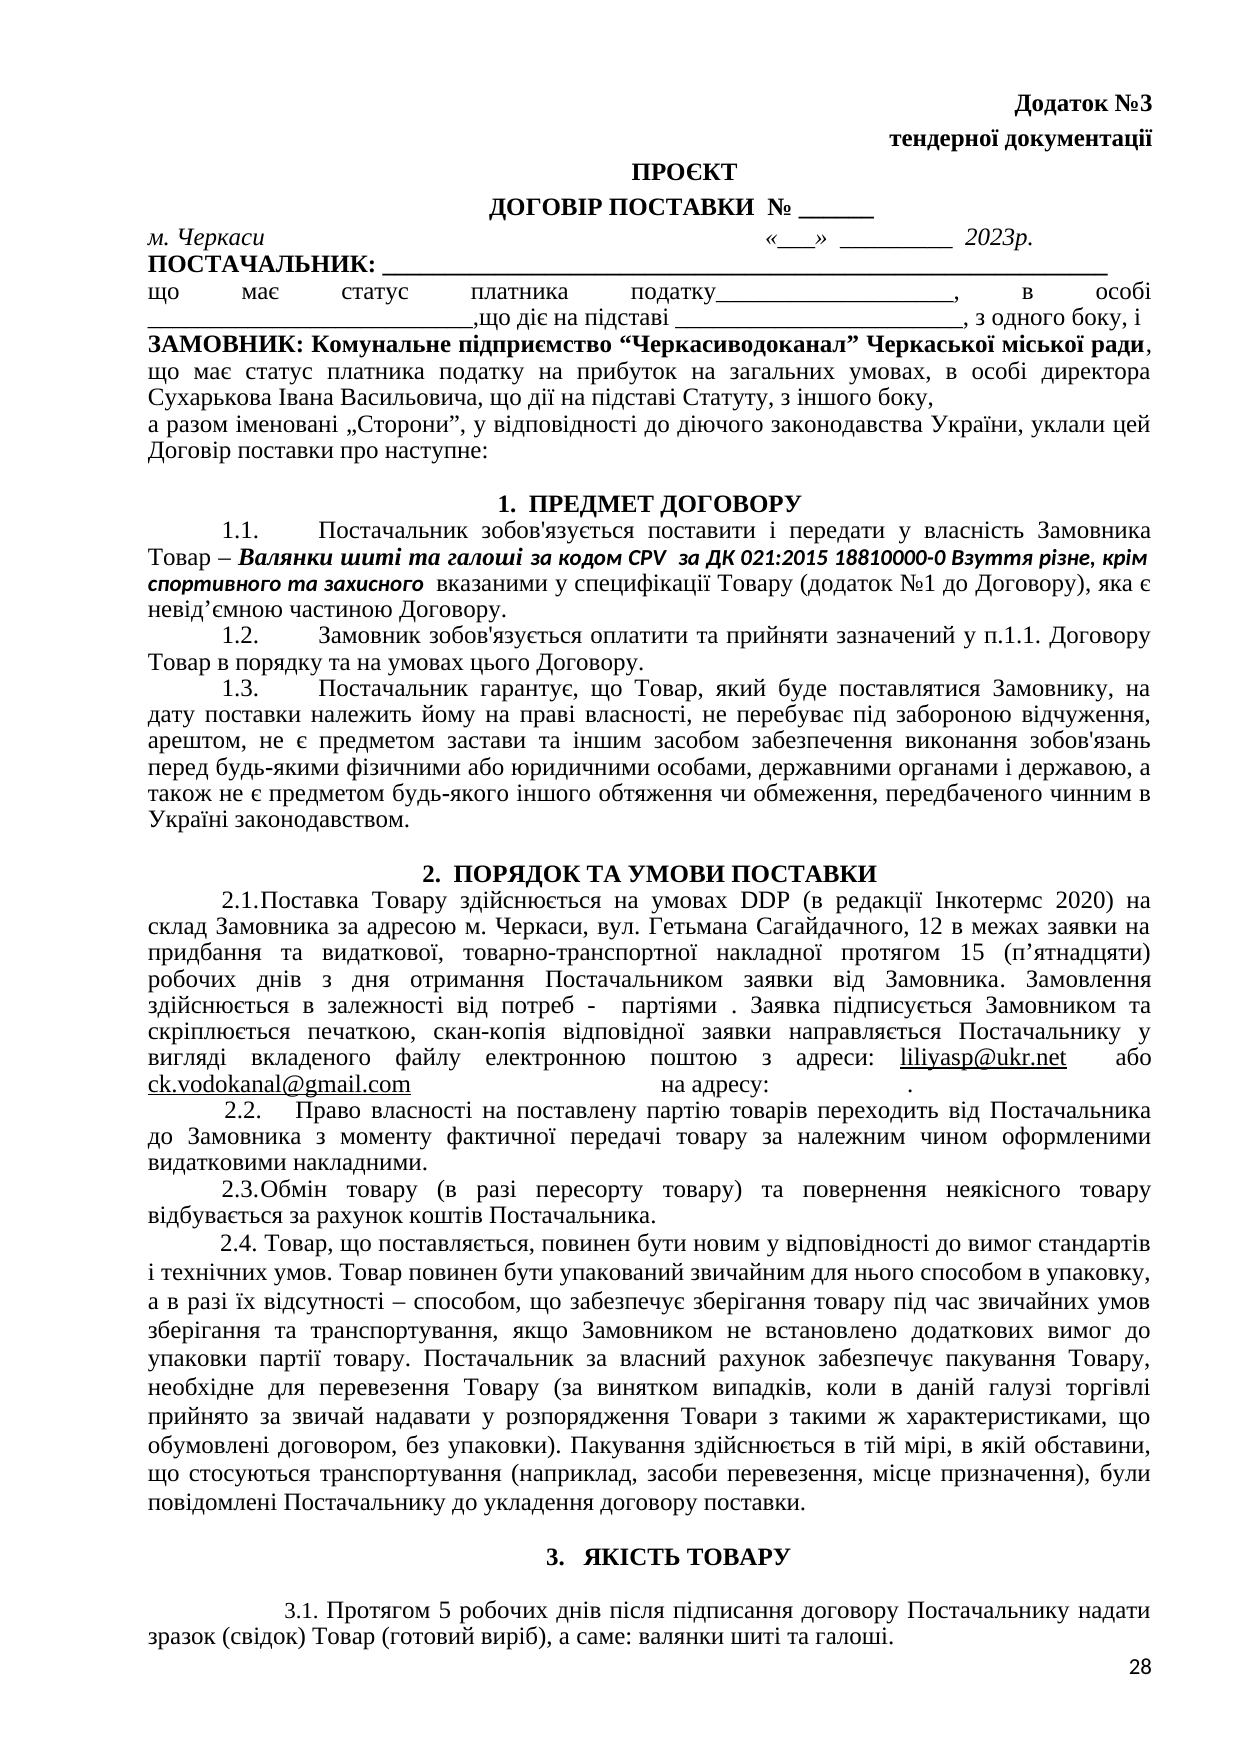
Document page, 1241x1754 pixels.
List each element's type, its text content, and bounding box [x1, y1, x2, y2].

text 2.4. Товар, що поставляється, повинен бути новим у відповідності до вимог стандартів і технічних умов. Товар повинен бути упакований звичайним для нього способом в упаковку, а в разі їх відсутності – способом, що забезпечує зберігання товару під час звичайних умов зберігання та транспортування, якщо Замовником не встановлено додаткових вимог до упаковки партії товару. Постачальник за власний рахунок забезпечує пакування Товару, необхідне для перевезення Товару (за винятком випадків, коли в даній галузі торгівлі прийнято за звичай надавати у розпорядження Товари з такими ж характеристиками, що обумовлені договором, без упаковки). Пакування здійснюється в тій мірі, в якій обставини, що стосуються транспортування (наприклад, засоби перевезення, місце призначення), були повідомлені Постачальнику до укладення договору поставки. [148, 1228, 1152, 1516]
text ЗАМОВНИК: Комунальне підприємство “Черкасиводоканал” Черкаської міської ради, що має статус платника податку на прибуток на загальних умовах, в особі директора Сухарькова Івана Васильовича, що дії на підставі Статуту, з іншого боку, [148, 332, 1152, 411]
text тендерної документації [148, 123, 1152, 152]
list Обмін товару (в разі пересорту товару) та повернення неякісного товару відбувається за рахунок коштів Постачальника. [148, 1176, 1152, 1228]
text 3.1. Протягом 5 робочих днів після підписання договору Постачальнику надати зразок (свідок) Товар (готовий виріб), а саме: валянки шиті та галоші. [148, 1597, 1152, 1650]
list Замовник зобов'язується оплатити та прийняти зазначений у п.1.1. Договору Товар в порядку та на умовах цього Договору. [148, 623, 1152, 675]
text ПОСТАЧАЛЬНИК: __________________________________________________________ [148, 252, 1152, 278]
text м. Черкаси «___» _________ 2023р. [148, 222, 1152, 251]
text 1. ПРЕДМЕТ ДОГОВОРУ [148, 492, 1152, 518]
list Поставка Товару здійснюється на умовах DDP (в редакції Інкотермс 2020) на склад Замовника за адресою м. Черкаси, вул. Гетьмана Сагайдачного, 12 в межах заявки на придбання та видаткової, товарно-транспортної накладної протягом 15 (п’ятнадцяти) робочих днів з дня отримання Постачальником заявки від Замовника. Замовлення здійснюється в залежності від потреб - партіями . Заявка підписується Замовником та скріплюється печаткою, скан-копія відповідної заявки направляється Постачальнику у вигляді вкладеного файлу електронною поштою з адреси: liliyasp@ukr.net або ck.vodokanal@gmail.com на адресу: . [148, 887, 1152, 1097]
text ДОГОВІР ПОСТАВКИ № ______ [148, 192, 1152, 221]
text ПРОЄКТ [148, 157, 1152, 186]
list Постачальник гарантує, що Товар, який буде поставлятися Замовнику, на дату поставки належить йому на праві власності, не перебуває під забороною відчуження, арештом, не є предметом застави та іншим засобом забезпечення виконання зобов'язань перед будь-якими фізичними або юридичними особами, державними органами і державою, а також не є предметом будь-якого іншого обтяження чи обмеження, передбаченого чинним в Україні законодавством. [148, 675, 1152, 833]
text що має статус платника податку___________________, в особі __________________________,що діє на підставі _______________________, з одного боку, і [148, 279, 1152, 331]
text а разом іменовані „Сторони”, у відповідності до діючого законодавства України, уклали цей Договір поставки про наступне: [148, 411, 1152, 464]
text Додаток №3 [148, 88, 1152, 117]
list ЯКІСТЬ ТОВАРУ [185, 1545, 1152, 1571]
list Право власності на поставлену партію товарів переходить від Постачальника до Замовника з моменту фактичної передачі товару за належним чином оформленими видатковими накладними. [148, 1097, 1152, 1176]
list Постачальник зобов'язується поставити і передати у власність Замовника Товар – Валянки шиті та галоші за кодом CPV за ДК 021:2015 18810000-0 Взуття різне, крім спортивного та захисного вказаними у специфікації Товару (додаток №1 до Договору), яка є невід’ємною частиною Договору. [148, 518, 1152, 623]
text 2. ПОРЯДОК ТА УМОВИ ПОСТАВКИ [148, 861, 1152, 887]
